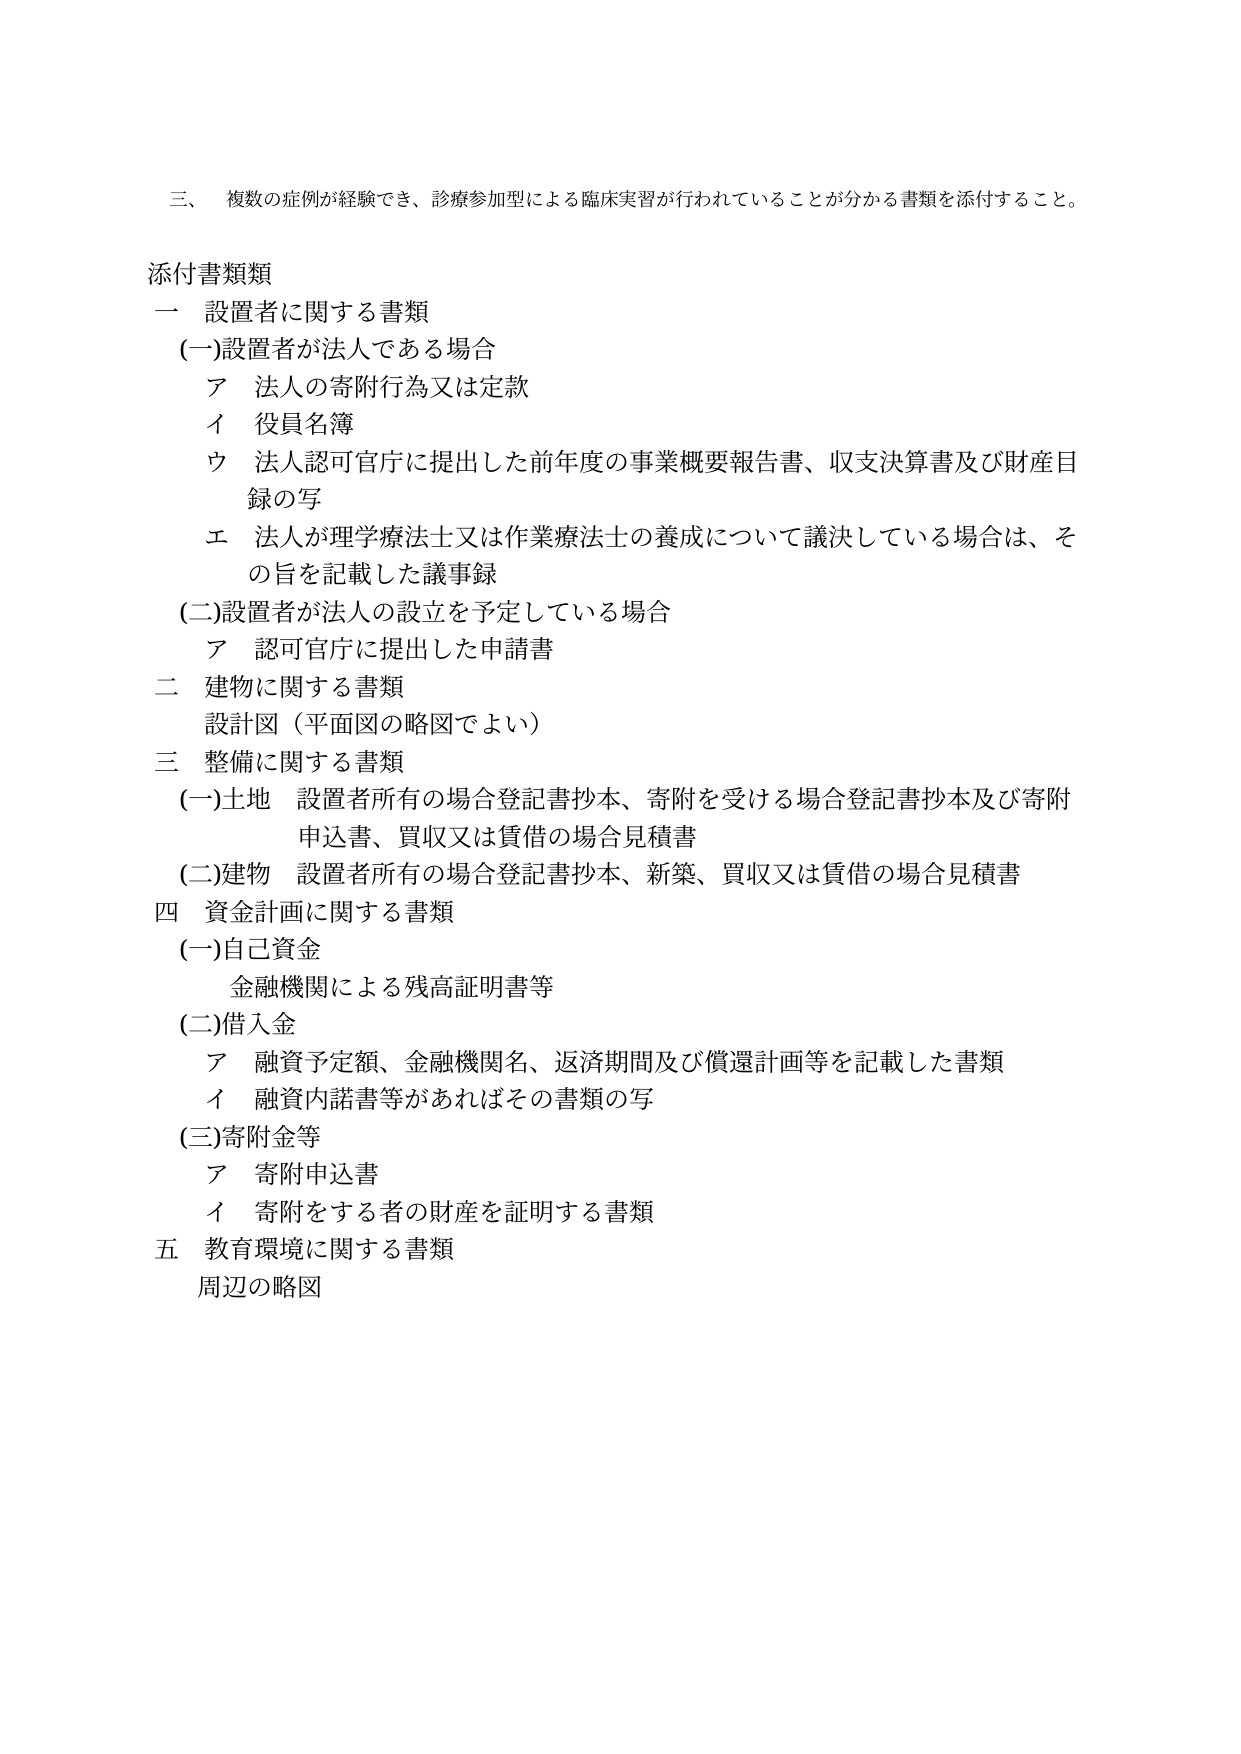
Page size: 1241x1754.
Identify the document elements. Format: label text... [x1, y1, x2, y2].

text 四 資金計画に関する書類 [148, 892, 1092, 929]
text イ 融資内諾書等があればその書類の写 [148, 1079, 1092, 1117]
text ア 法人の寄附行為又は定款 [148, 367, 1092, 404]
text 三、 複数の症例が経験でき、診療参加型による臨床実習が行われていることが分かる書類を添付すること。 [169, 179, 1092, 217]
text (一)土地 設置者所有の場合登記書抄本、寄附を受ける場合登記書抄本及び寄附申込書、買収又は賃借の場合見積書 [148, 779, 1092, 854]
text ウ 法人認可官庁に提出した前年度の事業概要報告書、収支決算書及び財産目録の写 [148, 442, 1092, 517]
text イ 役員名簿 [148, 404, 1092, 442]
text エ 法人が理学療法士又は作業療法士の養成について議決している場合は、その旨を記載した議事録 [148, 517, 1092, 592]
text 二 建物に関する書類 [148, 667, 1092, 704]
text 周辺の略図 [148, 1267, 1092, 1304]
text (一)設置者が法人である場合 [148, 329, 1092, 367]
text 三 整備に関する書類 [148, 742, 1092, 779]
text ア 寄附申込書 [148, 1154, 1092, 1192]
text ア 融資予定額、金融機関名、返済期間及び償還計画等を記載した書類 [148, 1042, 1092, 1079]
text (一)自己資金 [148, 929, 1092, 967]
text (三)寄附金等 [148, 1117, 1092, 1154]
text (二)建物 設置者所有の場合登記書抄本、新築、買収又は賃借の場合見積書 [148, 854, 1092, 892]
text ア 認可官庁に提出した申請書 [148, 629, 1092, 667]
text (二)設置者が法人の設立を予定している場合 [148, 592, 1092, 629]
text (二)借入金 [148, 1004, 1092, 1042]
text 設計図（平面図の略図でよい） [148, 704, 1092, 742]
text 五 教育環境に関する書類 [148, 1229, 1092, 1267]
text イ 寄附をする者の財産を証明する書類 [148, 1192, 1092, 1229]
text 添付書類類 [148, 254, 1092, 292]
text 金融機関による残高証明書等 [148, 967, 1092, 1004]
text 一 設置者に関する書類 [148, 292, 1092, 329]
